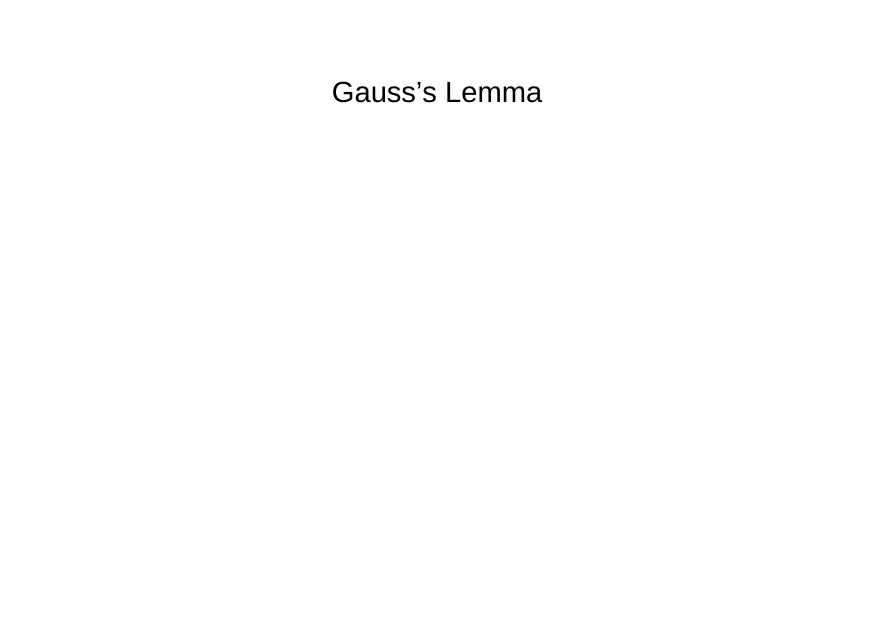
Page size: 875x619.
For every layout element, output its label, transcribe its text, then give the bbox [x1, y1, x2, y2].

text Gauss’s Lemma [75, 75, 799, 108]
